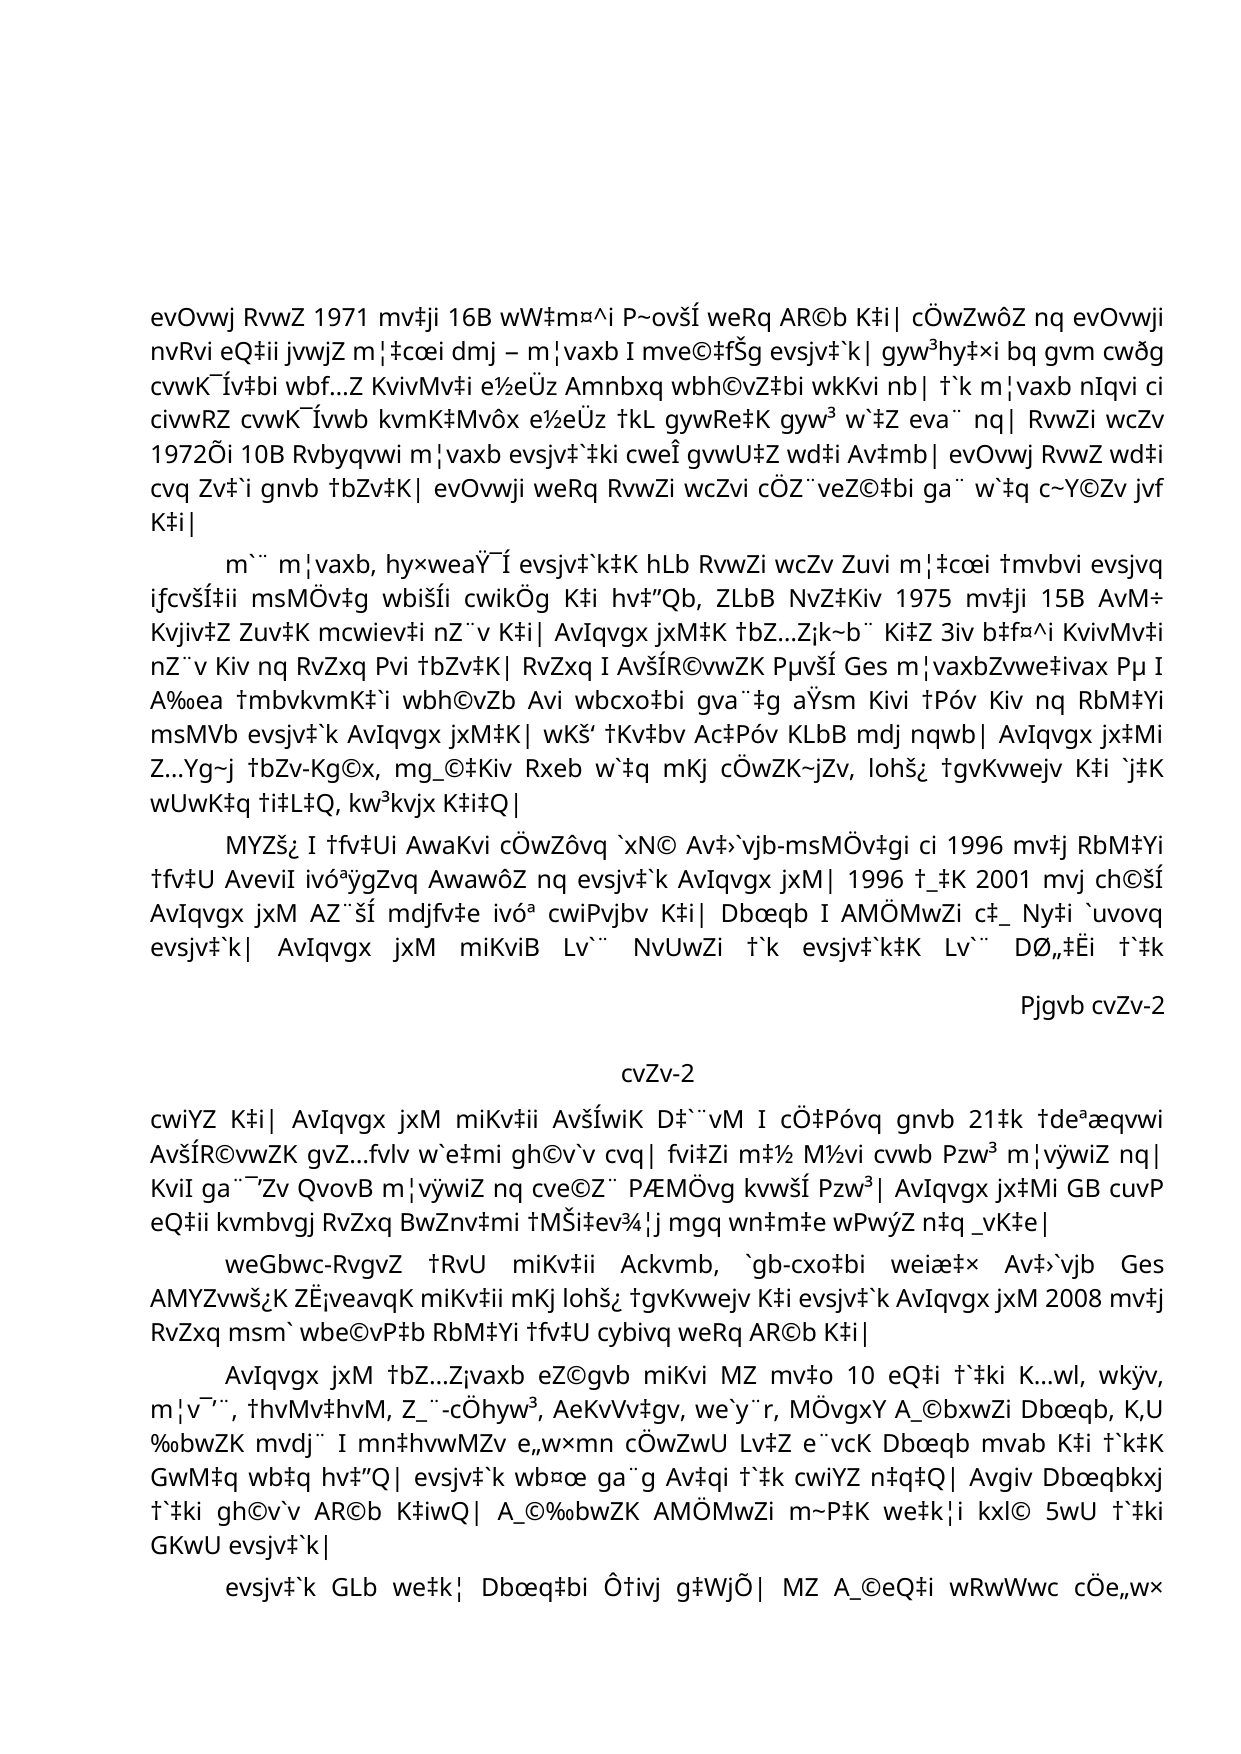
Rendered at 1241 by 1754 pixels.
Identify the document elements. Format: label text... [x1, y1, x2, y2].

text AvIqvgx jxM †bZ…Z¡vaxb eZ©gvb miKvi MZ mv‡o 10 eQ‡i †`‡ki K…wl, wkÿv, m¦v¯’¨, †hvMv‡hvM, Z_¨-cÖhyw³, AeKvVv‡gv, we`y¨r, MÖvgxY A_©bxwZi Dbœqb, K‚U‰bwZK mvdj¨ I mn‡hvwMZv e„w×mn cÖwZwU Lv‡Z e¨vcK Dbœqb mvab K‡i †`k‡K GwM‡q wb‡q hv‡”Q| evsjv‡`k wb¤œ ga¨g Av‡qi †`‡k cwiYZ n‡q‡Q| Avgiv Dbœqbkxj †`‡ki gh©v`v AR©b K‡iwQ| A_©‰bwZK AMÖMwZi m~P‡K we‡k¦i kxl© 5wU †`‡ki GKwU evsjv‡`k| [150, 1357, 1165, 1562]
text cwiYZ K‡i| AvIqvgx jxM miKv‡ii AvšÍwiK D‡`¨vM I cÖ‡Póvq gnvb 21‡k †deªæqvwi AvšÍR©vwZK gvZ…fvlv w`e‡mi gh©v`v cvq| fvi‡Zi m‡½ M½vi cvwb Pzw³ m¦vÿwiZ nq| KviI ga¨¯’Zv QvovB m¦vÿwiZ nq cve©Z¨ PÆMÖvg kvwšÍ Pzw³| AvIqvgx jx‡Mi GB cuvP eQ‡ii kvmbvgj RvZxq BwZnv‡mi †MŠi‡ev¾¦j mgq wn‡m‡e wPwýZ n‡q _vK‡e| [150, 1102, 1165, 1238]
text cvZv-2 [150, 1056, 1165, 1090]
text m`¨ m¦vaxb, hy×weaŸ¯Í evsjv‡`k‡K hLb RvwZi wcZv Zuvi m¦‡cœi †mvbvi evsjvq iƒcvšÍ‡ii msMÖv‡g wbišÍi cwikÖg K‡i hv‡”Qb, ZLbB NvZ‡Kiv 1975 mv‡ji 15B AvM÷ Kvjiv‡Z Zuv‡K mcwiev‡i nZ¨v K‡i| AvIqvgx jxM‡K †bZ…Z¡k~b¨ Ki‡Z 3iv b‡f¤^i KvivMv‡i nZ¨v Kiv nq RvZxq Pvi †bZv‡K| RvZxq I AvšÍR©vwZK PµvšÍ Ges m¦vaxbZvwe‡ivax Pµ I A‰ea †mbvkvmK‡`i wbh©vZb Avi wbcxo‡bi gva¨‡g aŸsm Kivi †Póv Kiv nq RbM‡Yi msMVb evsjv‡`k AvIqvgx jxM‡K| wKš‘ †Kv‡bv Ac‡Póv KLbB mdj nqwb| AvIqvgx jx‡Mi Z…Yg~j †bZv-Kg©x, mg_©‡Kiv Rxeb w`‡q mKj cÖwZK~jZv, lohš¿ †gvKvwejv K‡i `j‡K wUwK‡q †i‡L‡Q, kw³kvjx K‡i‡Q| [150, 547, 1165, 819]
text weGbwc-RvgvZ †RvU miKv‡ii Ackvmb, `gb-cxo‡bi weiæ‡× Av‡›`vjb Ges AMYZvwš¿K ZË¡veavqK miKv‡ii mKj lohš¿ †gvKvwejv K‡i evsjv‡`k AvIqvgx jxM 2008 mv‡j RvZxq msm` wbe©vP‡b RbM‡Yi †fv‡U cybivq weRq AR©b K‡i| [150, 1247, 1165, 1349]
text MYZš¿ I †fv‡Ui AwaKvi cÖwZôvq `xN© Av‡›`vjb-msMÖv‡gi ci 1996 mv‡j RbM‡Yi †fv‡U AveviI ivóªÿgZvq AwawôZ nq evsjv‡`k AvIqvgx jxM| 1996 †_‡K 2001 mvj ch©šÍ AvIqvgx jxM AZ¨šÍ mdjfv‡e ivóª cwiPvjbv K‡i| Dbœqb I AMÖMwZi c‡_ Ny‡i `uvovq evsjv‡`k| AvIqvgx jxM miKviB Lv`¨ NvUwZi †`k evsjv‡`k‡K Lv`¨ DØ„‡Ëi †`‡k [150, 828, 1165, 987]
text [150, 300, 1165, 538]
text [150, 1570, 1165, 1604]
text Pjgvb cvZv-2 [150, 987, 1165, 1022]
